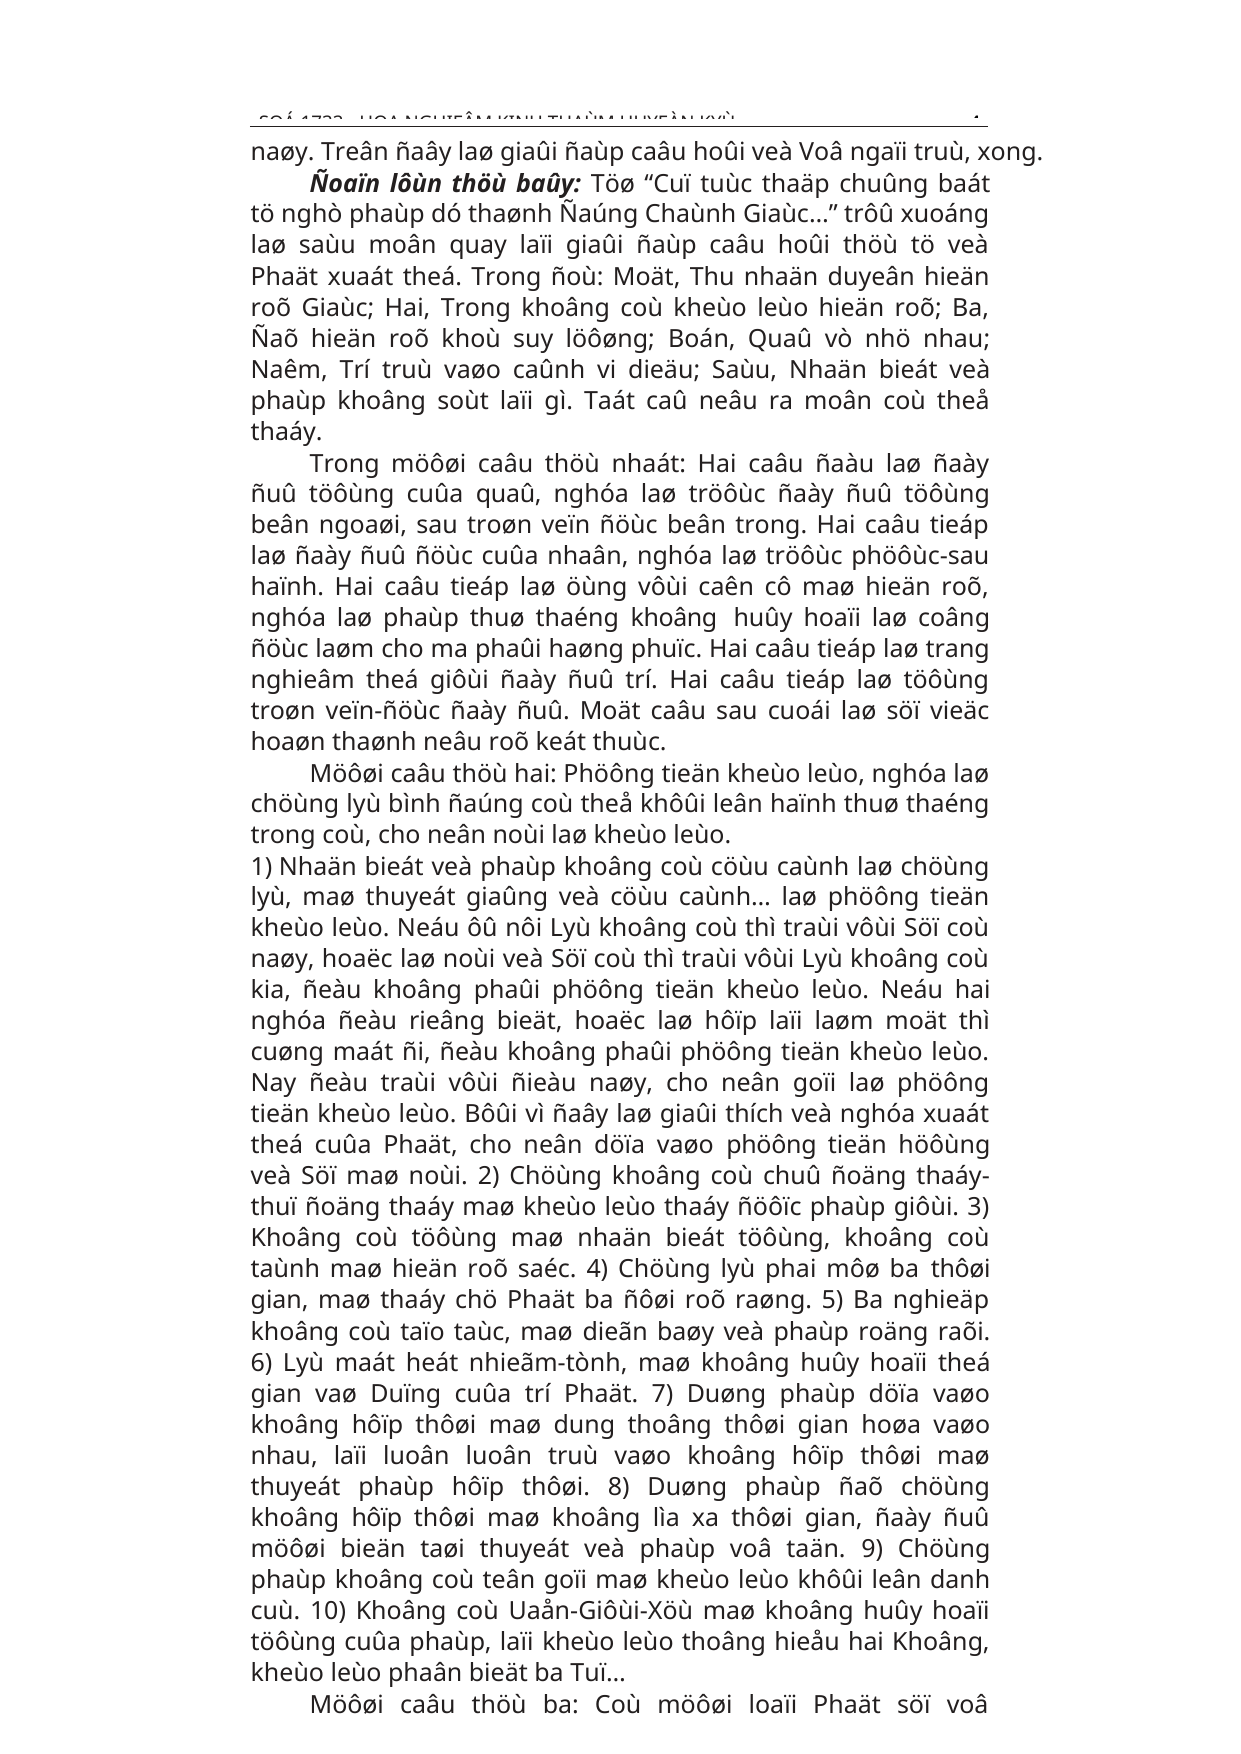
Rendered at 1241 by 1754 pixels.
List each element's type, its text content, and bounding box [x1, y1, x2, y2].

text naøy. Treân ñaây laø giaûi ñaùp caâu hoûi veà Voâ ngaïi truù, xong. [250, 134, 1165, 167]
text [250, 1689, 990, 1720]
text Möôøi caâu thöù hai: Phöông tieän kheùo leùo, nghóa laø chöùng lyù bình ñaúng coù theå khôûi leân haïnh thuø thaéng trong coù, cho neân noùi laø kheùo leùo. [250, 758, 990, 851]
text Trong möôøi caâu thöù nhaát: Hai caâu ñaàu laø ñaày ñuû töôùng cuûa quaû, nghóa laø tröôùc ñaày ñuû töôùng beân ngoaøi, sau troøn veïn ñöùc beân trong. Hai caâu tieáp laø ñaày ñuû ñöùc cuûa nhaân, nghóa laø tröôùc phöôùc-sau haïnh. Hai caâu tieáp laø öùng vôùi caên cô maø hieän roõ, nghóa laø phaùp thuø thaéng khoâng huûy hoaïi laø coâng ñöùc laøm cho ma phaûi haøng phuïc. Hai caâu tieáp laø trang nghieâm theá giôùi ñaày ñuû trí. Hai caâu tieáp laø töôùng troøn veïn-ñöùc ñaày ñuû. Moät caâu sau cuoái laø söï vieäc hoaøn thaønh neâu roõ keát thuùc. [250, 447, 990, 758]
list Nhaän bieát veà phaùp khoâng coù cöùu caùnh laø chöùng lyù, maø thuyeát giaûng veà cöùu caùnh… laø phöông tieän kheùo leùo. Neáu ôû nôi Lyù khoâng coù thì traùi vôùi Söï coù naøy, hoaëc laø noùi veà Söï coù thì traùi vôùi Lyù khoâng coù kia, ñeàu khoâng phaûi phöông tieän kheùo leùo. Neáu hai nghóa ñeàu rieâng bieät, hoaëc laø hôïp laïi laøm moät thì cuøng maát ñi, ñeàu khoâng phaûi phöông tieän kheùo leùo. Nay ñeàu traùi vôùi ñieàu naøy, cho neân goïi laø phöông tieän kheùo leùo. Bôûi vì ñaây laø giaûi thích veà nghóa xuaát theá cuûa Phaät, cho neân döïa vaøo phöông tieän höôùng veà Söï maø noùi. 2) Chöùng khoâng coù chuû ñoäng thaáy-thuï ñoäng thaáy maø kheùo leùo thaáy ñöôïc phaùp giôùi. 3) Khoâng coù töôùng maø nhaän bieát töôùng, khoâng coù taùnh maø hieän roõ saéc. 4) Chöùng lyù phai môø ba thôøi gian, maø thaáy chö Phaät ba ñôøi roõ raøng. 5) Ba nghieäp khoâng coù taïo taùc, maø dieãn baøy veà phaùp roäng raõi. 6) Lyù maát heát nhieãm-tònh, maø khoâng huûy hoaïi theá gian vaø Duïng cuûa trí Phaät. 7) Duøng phaùp döïa vaøo khoâng hôïp thôøi maø dung thoâng thôøi gian hoøa vaøo nhau, laïi luoân luoân truù vaøo khoâng hôïp thôøi maø thuyeát phaùp hôïp thôøi. 8) Duøng phaùp ñaõ chöùng khoâng hôïp thôøi maø khoâng lìa xa thôøi gian, ñaày ñuû möôøi bieän taøi thuyeát veà phaùp voâ taän. 9) Chöùng phaùp khoâng coù teân goïi maø kheùo leùo khôûi leân danh cuù. 10) Khoâng coù Uaån-Giôùi-Xöù maø khoâng huûy hoaïi töôùng cuûa phaùp, laïi kheùo leùo thoâng hieåu hai Khoâng, kheùo leùo phaân bieät ba Tuï… [250, 851, 990, 1689]
text Ñoaïn lôùn thöù baûy: Töø “Cuï tuùc thaäp chuûng baát tö nghò phaùp dó thaønh Ñaúng Chaùnh Giaùc…” trôû xuoáng laø saùu moân quay laïi giaûi ñaùp caâu hoûi thöù tö veà Phaät xuaát theá. Trong ñoù: Moät, Thu nhaän duyeân hieän roõ Giaùc; Hai, Trong khoâng coù kheùo leùo hieän roõ; Ba, Ñaõ hieän roõ khoù suy löôøng; Boán, Quaû vò nhö nhau; Naêm, Trí truù vaøo caûnh vi dieäu; Saùu, Nhaän bieát veà phaùp khoâng soùt laïi gì. Taát caû neâu ra moân coù theå thaáy. [250, 168, 990, 447]
